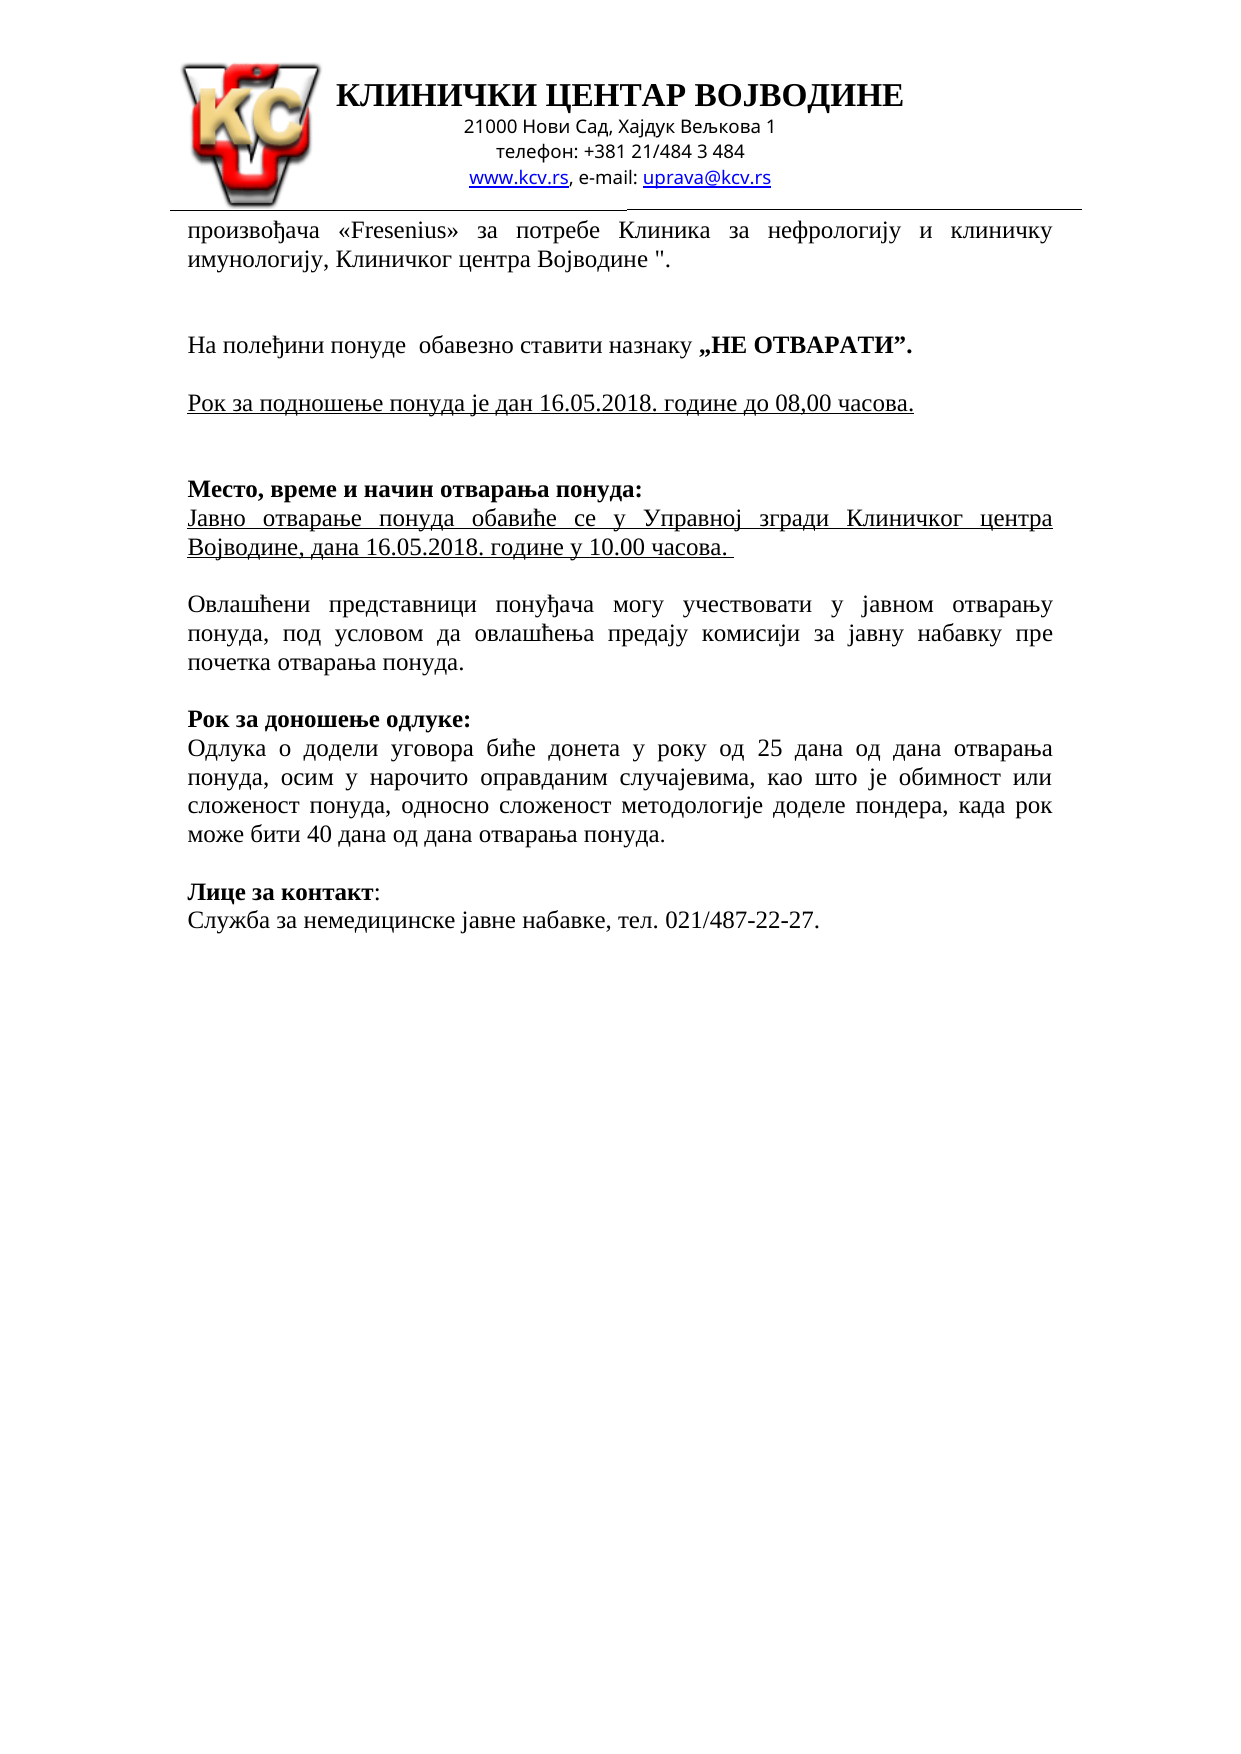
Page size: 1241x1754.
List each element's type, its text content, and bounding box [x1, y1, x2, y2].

text Јавно отварање понуда обавиће се у Управној згради Клиничког центра Војводине, дана 16.05.2018. године у 10.00 часова. [187, 529, 1053, 560]
text Овлашћени представници понуђача могу учествовати у јавном отварању понуда, под условом да овлашћења предају комисији за јавну набавку пре почетка отварања понуда. [187, 589, 1053, 675]
picture [178, 60, 325, 209]
text Лице за контакт: [187, 877, 1053, 905]
text На полеђини понуде обавезно ставити назнаку „НЕ ОТВАРАТИ”. [187, 330, 1053, 359]
text Рок за подношење понуда је дан 16.05.2018. године до 08,00 часова. [187, 388, 1053, 417]
text Јавно отварање понуда обавиће се у Управној згради Клиничког центра Војводине, дана 16.05.2018. године у 10.00 часова. [187, 503, 1053, 528]
text Рок за доношење одлуке: [187, 704, 1053, 733]
text Место, време и начин отварања понуда: [187, 474, 1053, 503]
text Одлука о додели уговора биће донета у року од . [187, 733, 1053, 848]
text Служба за немедицинске јавне набавке, тел. 021/487-22-27. [187, 905, 1053, 934]
